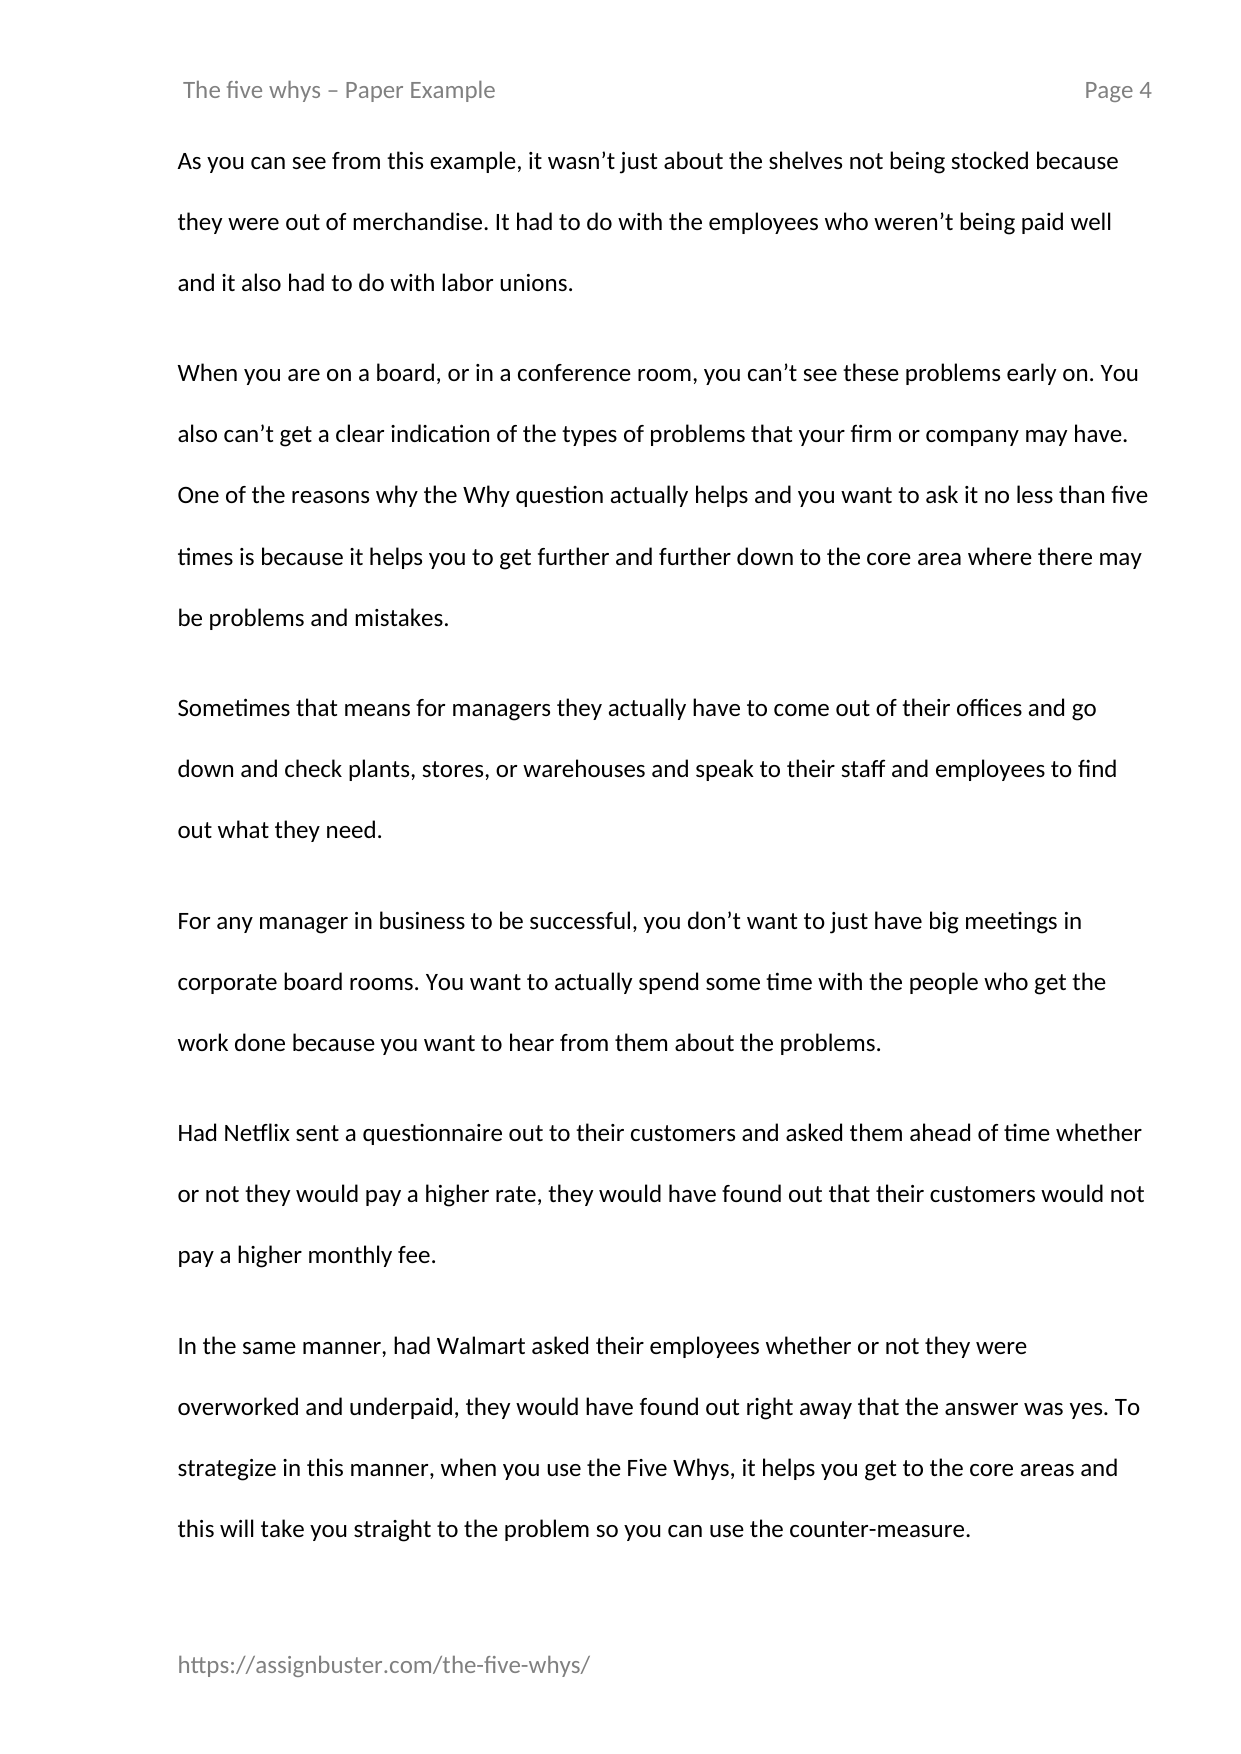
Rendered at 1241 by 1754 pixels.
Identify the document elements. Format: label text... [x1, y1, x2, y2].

text When you are on a board, or in a conference room, you can’t see these problems early on. You also can’t get a clear indication of the types of problems that your firm or company may have. One of the reasons why the Why question actually helps and you want to ask it no less than five times is because it helps you to get further and further down to the core area where there may be problems and mistakes. [177, 358, 1152, 632]
text Sometimes that means for managers they actually have to come out of their offices and go down and check plants, stores, or warehouses and speak to their staff and employees to find out what they need. [177, 692, 1152, 845]
text For any manager in business to be successful, you don’t want to just have big meetings in corporate board rooms. You want to actually spend some time with the people who get the work done because you want to hear from them about the problems. [177, 905, 1152, 1057]
text Had Netflix sent a questionnaire out to their customers and asked them ahead of time whether or not they would pay a higher rate, they would have found out that their customers would not pay a higher monthly fee. [177, 1117, 1152, 1270]
text In the same manner, had Walmart asked their employees whether or not they were overworked and underpaid, they would have found out right away that the answer was yes. To strategize in this manner, when you use the Five Whys, it helps you get to the core areas and this will take you straight to the problem so you can use the counter-measure. [177, 1330, 1152, 1544]
text As you can see from this example, it wasn’t just about the shelves not being stocked because they were out of merchandise. It had to do with the employees who weren’t being paid well and it also had to do with labor unions. [177, 145, 1152, 298]
